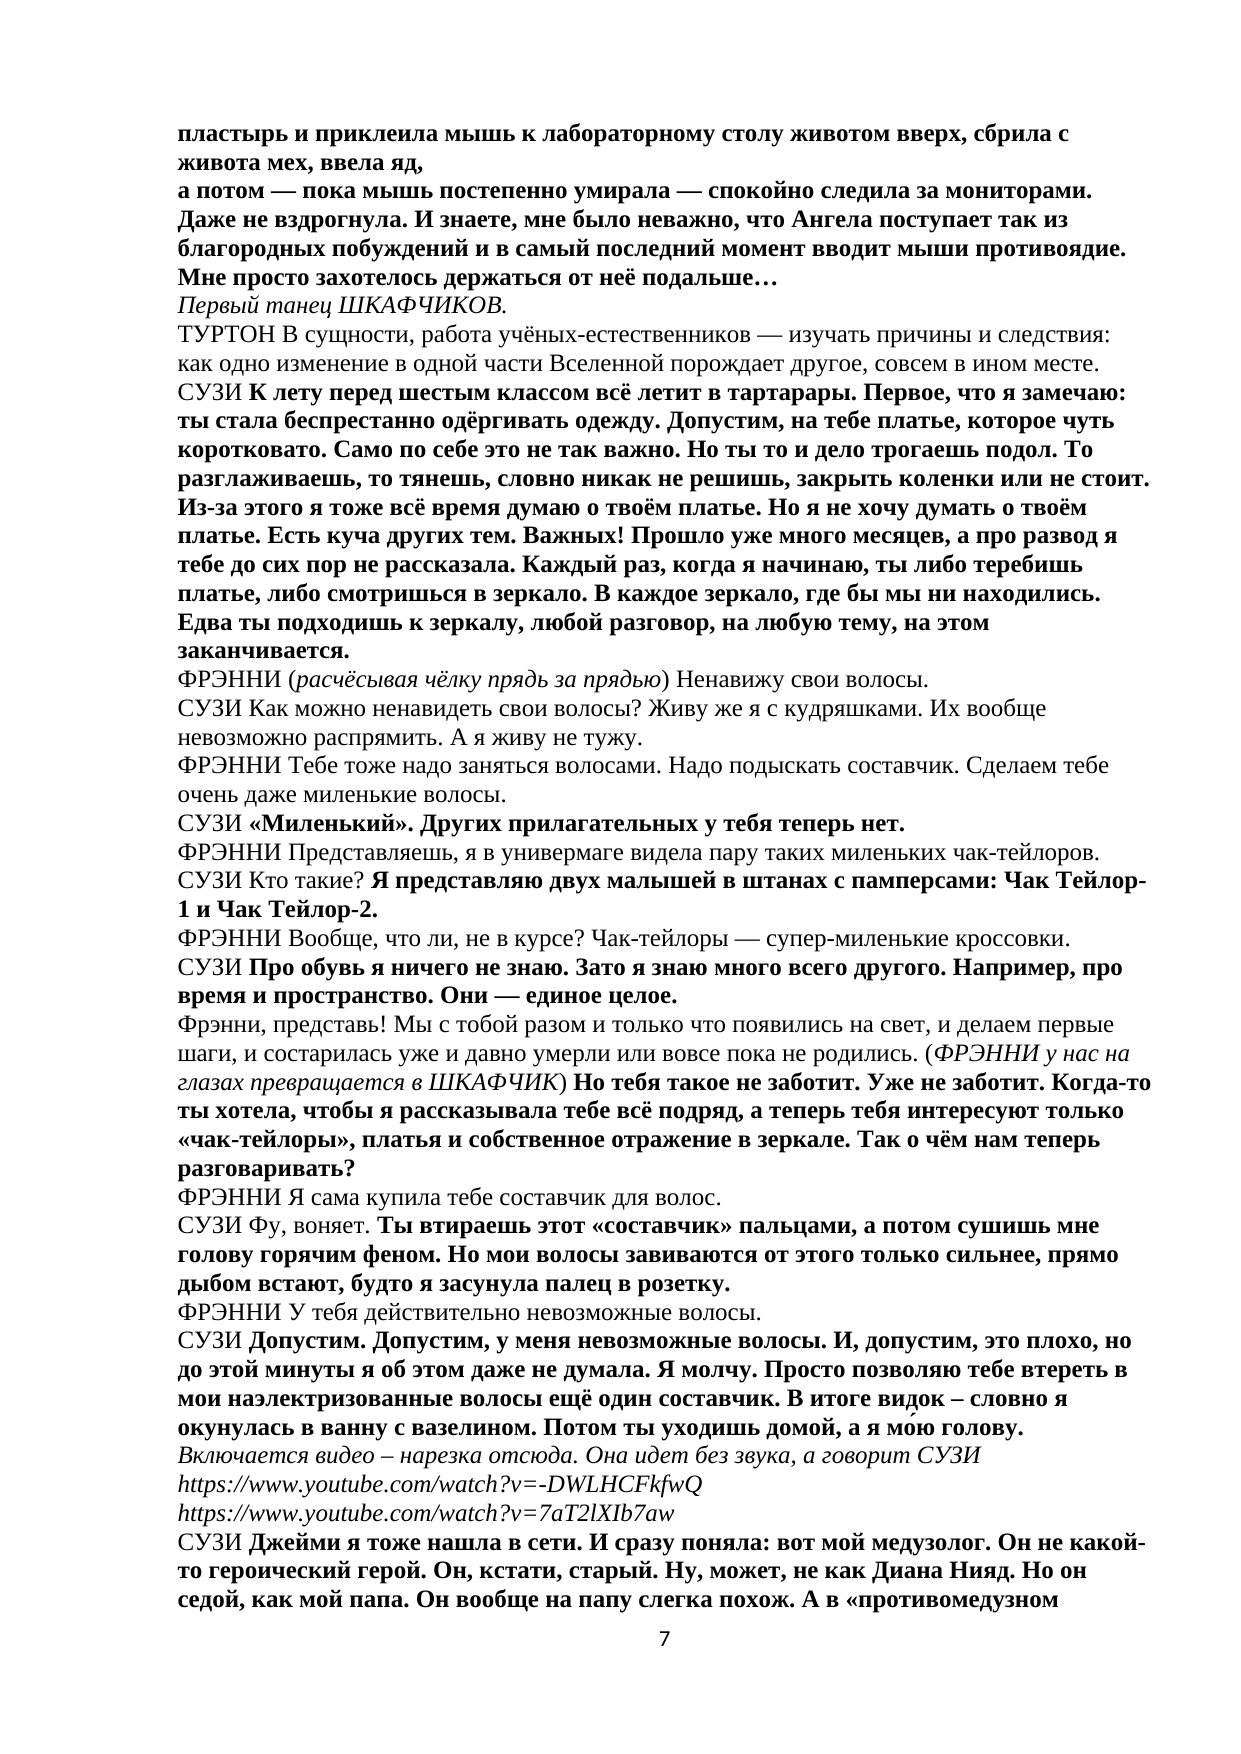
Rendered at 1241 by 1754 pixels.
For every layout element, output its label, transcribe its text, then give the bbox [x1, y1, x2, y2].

text СУЗИ Про обувь я ничего не знаю. Зато я знаю много всего другого. Например, про время и пространство. Они — единое целое. [177, 952, 1152, 1009]
text ФРЭННИ Тебе тоже надо заняться волосами. Надо подыскать составчик. Сделаем тебе очень даже миленькие волосы. [177, 751, 1152, 808]
text ФРЭННИ Я сама купила тебе составчик для волос. [177, 1182, 1152, 1211]
text СУЗИ Кто такие? Я представляю двух малышей в штанах с памперсами: Чак Тейлор-1 и Чак Тейлор-2. [177, 866, 1152, 923]
text ФРЭННИ Представляешь, я в универмаге видела пару таких миленьких чак-тейлоров. [177, 837, 1152, 866]
text СУЗИ К лету перед шестым классом всё летит в тартарары. Первое, что я замечаю: ты стала беспрестанно одёргивать одежду. Допустим, на тебе платье, которое чуть коротковато. Само по себе это не так важно. Но ты то и дело трогаешь подол. То разглаживаешь, то тянешь, словно никак не решишь, закрыть коленки или не стоит. Из-за этого я тоже всё время думаю о твоём платье. Но я не хочу думать о твоём платье. Есть куча других тем. Важных! Прошло уже много месяцев, а про развод я тебе до сих пор не рассказала. Каждый раз, когда я начинаю, ты либо теребишь платье, либо смотришься в зеркало. В каждое зеркало, где бы мы ни находились. Едва ты подходишь к зеркалу, любой разговор, на любую тему, на этом заканчивается. [177, 377, 1152, 664]
text Включается видео – нарезка отсюда. Она идет без звука, а говорит СУЗИ https://www.youtube.com/watch?v=-DWLHCFkfwQ [177, 1441, 1152, 1498]
text ФРЭННИ Вообще, что ли, не в курсе? Чак-тейлоры — супер-миленькие кроссовки. [177, 923, 1152, 952]
text СУЗИ Допустим. Допустим, у меня невозможные волосы. И, допустим, это плохо, но до этой минуты я об этом даже не думала. Я молчу. Просто позволяю тебе втереть в мои наэлектризованные волосы ещё один составчик. В итоге видок – словно я окунулась в ванну с вазелином. Потом ты уходишь домой, а я мо́ю голову. [177, 1326, 1152, 1441]
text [177, 1527, 1152, 1613]
text ФРЭННИ У тебя действительно невозможные волосы. [177, 1297, 1152, 1326]
text а потом — пока мышь постепенно умирала — спокойно следила за мониторами. Даже не вздрогнула. И знаете, мне было неважно, что Ангела поступает так из благородных побуждений и в самый последний момент вводит мыши противоядие. Мне просто захотелось держаться от неё подальше… [177, 176, 1152, 291]
text СУЗИ Фу, воняет. Ты втираешь этот «составчик» пальцами, а потом сушишь мне голову горячим феном. Но мои волосы завиваются от этого только сильнее, прямо дыбом встают, будто я засунула палец в розетку. [177, 1211, 1152, 1297]
text СУЗИ Как можно ненавидеть свои волосы? Живу же я с кудряшками. Их вообще невозможно распрямить. А я живу не тужу. [177, 693, 1152, 751]
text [177, 118, 1152, 176]
text СУЗИ «Миленький». Других прилагательных у тебя теперь нет. [177, 808, 1152, 837]
text ФРЭННИ (расчёсывая чёлку прядь за прядью) Ненавижу свои волосы. [177, 664, 1152, 693]
text Первый танец ШКАФЧИКОВ. [177, 291, 1152, 319]
text Фрэнни, представь! Мы с тобой разом и только что появились на свет, и делаем первые шаги, и состарилась уже и давно умерли или вовсе пока не родились. (ФРЭННИ у нас на глазах превращается в ШКАФЧИК) Но тебя такое не заботит. Уже не заботит. Когда-то ты хотела, чтобы я рассказывала тебе всё подряд, а теперь тебя интересуют только «чак-тейлоры», платья и собственное отражение в зеркале. Так о чём нам теперь разговаривать? [177, 1009, 1152, 1182]
text ТУРТОН В сущности, работа учёных-естественников — изучать причины и следствия: как одно изменение в одной части Вселенной порождает другое, совсем в ином месте. [177, 319, 1152, 377]
text https://www.youtube.com/watch?v=7aT2lXIb7aw [177, 1498, 1152, 1527]
